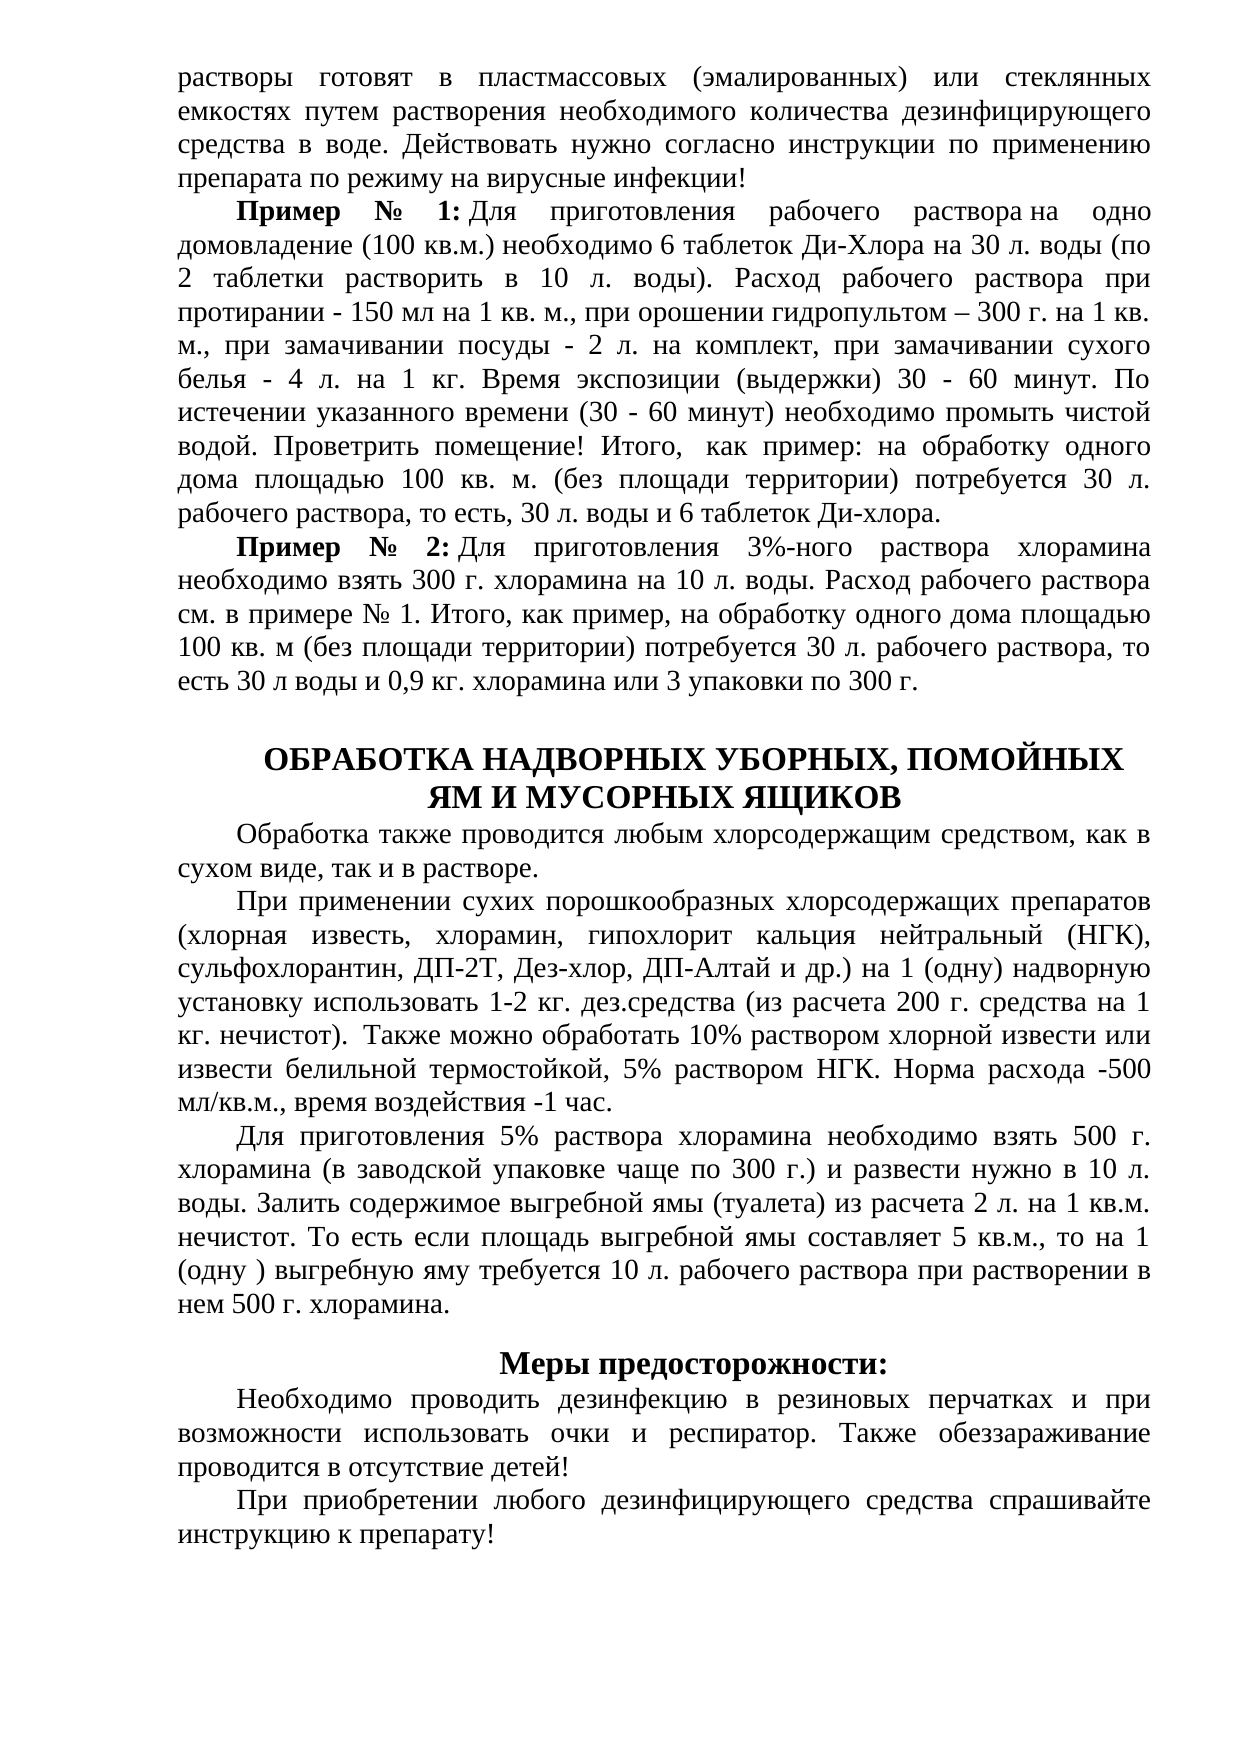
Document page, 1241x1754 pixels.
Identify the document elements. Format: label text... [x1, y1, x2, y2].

text Меры предосторожности: [177, 1343, 1152, 1382]
text При приобретении любого дезинфицирующего средства спрашивайте инструкцию к препарату! [177, 1482, 1152, 1549]
text ОБРАБОТКА НАДВОРНЫХ УБОРНЫХ, ПОМОЙНЫХ ЯМ И МУСОРНЫХ ЯЩИКОВ [177, 739, 1152, 816]
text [177, 59, 1152, 193]
text Обработка также проводится любым хлорсодержащим средством, как в сухом виде, так и в растворе. [177, 816, 1152, 883]
text Пример № 1: Для приготовления рабочего раствора на одно домовладение (100 кв.м.) необходимо 6 таблеток Ди-Хлора на 30 л. воды (по 2 таблетки растворить в 10 л. воды). Расход рабочего раствора при протирании - 150 мл на 1 кв. м., при орошении гидропультом – 300 г. на 1 кв. м., при замачивании посуды - 2 л. на комплект, при замачивании сухого белья - 4 л. на 1 кг. Время экспозиции (выдержки) 30 - 60 минут. По истечении указанного времени (30 - 60 минут) необходимо промыть чистой водой. Проветрить помещение! Итого, как пример: на обработку одного дома площадью 100 кв. м. (без площади территории) потребуется 30 л. рабочего раствора, то есть, 30 л. воды и 6 таблеток Ди-хлора. [177, 193, 1152, 529]
text Пример № 2: Для приготовления 3%-ного раствора хлорамина необходимо взять 300 г. хлорамина на 10 л. воды. Расход рабочего раствора см. в примере № 1. Итого, как пример, на обработку одного дома площадью 100 кв. м (без площади территории) потребуется 30 л. рабочего раствора, то есть 30 л воды и 0,9 кг. хлорамина или 3 упаковки по 300 г. [177, 529, 1152, 696]
text При применении сухих порошкообразных хлорсодержащих препаратов (хлорная известь, хлорамин, гипохлорит кальция нейтральный (НГК), сульфохлорантин, ДП-2Т, Дез-хлор, ДП-Алтай и др.) на 1 (одну) надворную установку использовать 1-2 кг. дез.средства (из расчета 200 г. средства на 1 кг. нечистот). Также можно обработать 10% раствором хлорной извести или извести белильной термостойкой, 5% раствором НГК. Норма расхода -500 мл/кв.м., время воздействия -1 час. [177, 883, 1152, 1118]
text Необходимо проводить дезинфекцию в резиновых перчатках и при возможности использовать очки и респиратор. Также обеззараживание проводится в отсутствие детей! [177, 1382, 1152, 1482]
text Для приготовления 5% раствора хлорамина необходимо взять 500 г. хлорамина (в заводской упаковке чаще по 300 г.) и развести нужно в 10 л. воды. Залить содержимое выгребной ямы (туалета) из расчета 2 л. на 1 кв.м. нечистот. То есть если площадь выгребной ямы составляет 5 кв.м., то на 1 (одну ) выгребную яму требуется 10 л. рабочего раствора при растворении в нем 500 г. хлорамина. [177, 1118, 1152, 1319]
